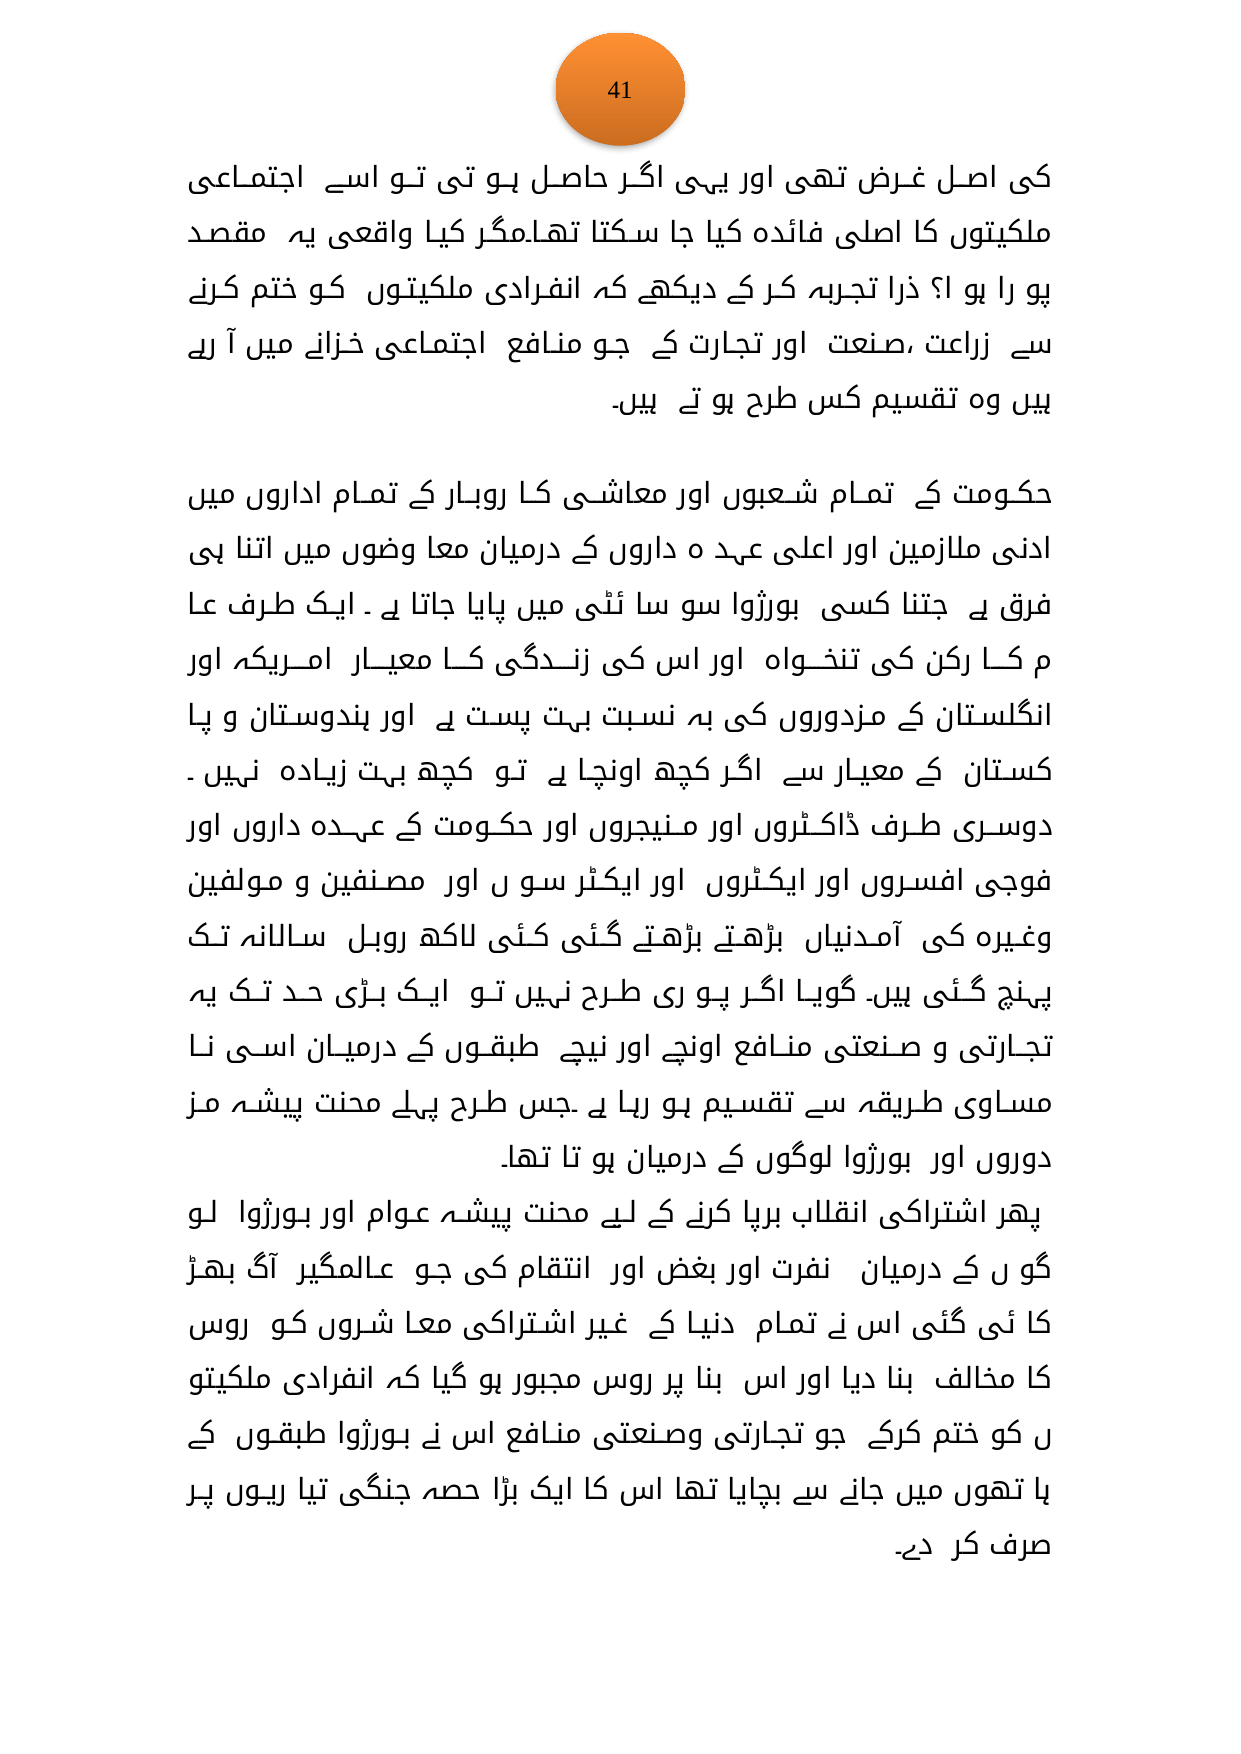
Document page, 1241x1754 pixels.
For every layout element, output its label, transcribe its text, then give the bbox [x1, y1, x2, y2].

text پھر اشتراکی انقلاب برپا کرنے کے لیے محنت پیشہ عوام اور بورژوا لو گو ں کے درمیان نفرت اور بغض اور انتقام کی جو عالمگیر آگ بھڑ کا ئی گئی اس نے تمام دنیا کے غیر اشتراکی معا شروں کو روس کا مخالف بنا دیا اور اس بنا پر روس مجبور ہو گیا کہ انفرادی ملکیتو ں کو ختم کرکے جو تجارتی وصنعتی منافع اس نے بورژوا طبقوں کے ہا تھوں میں جانے سے بچایا تھا اس کا ایک بڑا حصہ جنگی تیا ریوں پر صرف کر دے۔ [187, 1185, 1053, 1572]
text حکومت کے تمام شعبوں اور معاشی کا روبار کے تمام اداروں میں ادنی ملازمین اور اعلی عہد ہ داروں کے درمیان معا وضوں میں اتنا ہی فرق ہے جتنا کسی بورژوا سو سا ئٹی میں پایا جاتا ہے ۔ ایک طرف عا م کا رکن کی تنخواہ اور اس کی زندگی کا معیار امریکہ اور انگلستان کے مزدوروں کی بہ نسبت بہت پست ہے اور ہندوستان و پا کستان کے معیار سے اگر کچھ اونچا ہے تو کچھ بہت زیادہ نہیں ۔ دوسری طرف ڈاکٹروں اور منیجروں اور حکومت کے عہدہ داروں اور فوجی افسروں اور ایکٹروں اور ایکٹر سو ں اور مصنفین و مولفین وغیرہ کی آمدنیاں بڑھتے بڑھتے گئی کئی لاکھ روبل سالانہ تک پہنچ گئی ہیں۔ گویا اگر پو ری طرح نہیں تو ایک بڑی حد تک یہ تجارتی و صنعتی منافع اونچے اور نیچے طبقوں کے درمیان اسی نا مساوی طریقہ سے تقسیم ہو رہا ہے ۔جس طرح پہلے محنت پیشہ مز دوروں اور بورژوا لوگوں کے درمیان ہو تا تھا۔ [187, 466, 1053, 1185]
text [187, 150, 1053, 427]
